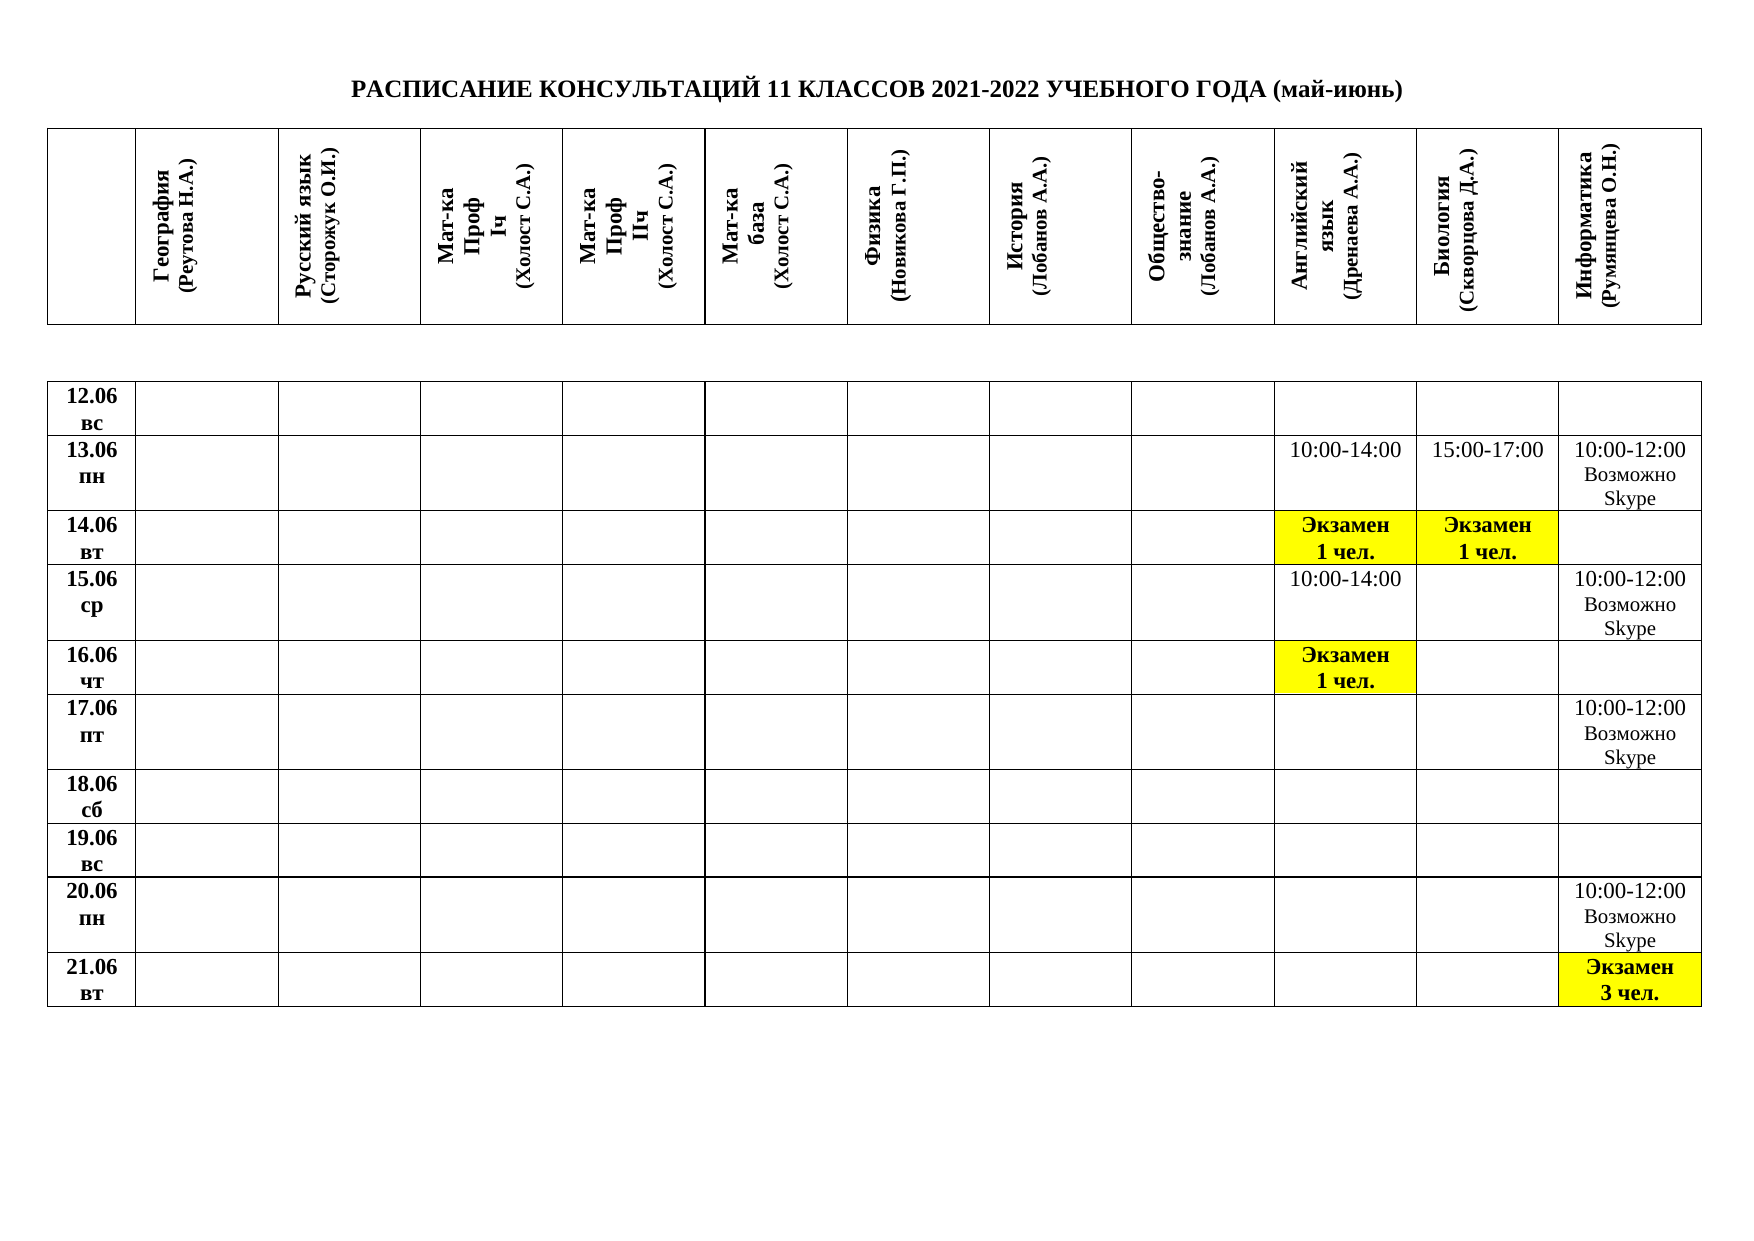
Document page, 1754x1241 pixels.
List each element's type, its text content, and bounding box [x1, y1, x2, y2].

table_cell [848, 824, 989, 876]
table_cell 10:00-12:00 Возможно Skype [1559, 436, 1701, 510]
table_cell [421, 770, 562, 823]
table_cell [990, 511, 1131, 564]
table_cell [848, 641, 989, 693]
table_cell [421, 878, 562, 952]
table_cell [1417, 953, 1558, 1006]
table_cell 13.06 пн [48, 436, 135, 510]
table_cell 14.06 вт [48, 511, 135, 564]
table_cell [1275, 824, 1416, 876]
table_cell [848, 565, 989, 640]
table_cell [136, 953, 278, 1006]
table_cell [563, 382, 704, 435]
table_cell [1559, 641, 1701, 693]
table_cell [1559, 511, 1701, 564]
table_cell [136, 824, 278, 876]
table_cell [1132, 695, 1274, 769]
table_cell 10:00-12:00 Возможно Skype [1559, 695, 1701, 769]
table_cell [990, 436, 1131, 510]
table_cell 17.06 пт [48, 695, 135, 769]
table_cell [1559, 770, 1701, 823]
table_cell [848, 770, 989, 823]
table_cell [1417, 641, 1558, 693]
table_cell [848, 436, 989, 510]
table_cell [136, 695, 278, 769]
table_cell [136, 382, 278, 435]
table_cell [279, 436, 420, 510]
table_cell [421, 641, 562, 693]
table_cell [136, 511, 278, 564]
table_cell 16.06 чт [48, 641, 135, 693]
table_cell 15.06 ср [48, 565, 135, 640]
table_cell [136, 565, 278, 640]
table_cell [990, 824, 1131, 876]
table_cell [136, 770, 278, 823]
table_cell [1132, 824, 1274, 876]
table_cell [563, 565, 704, 640]
table_cell [136, 878, 278, 952]
table_cell [1275, 382, 1416, 435]
table_cell Экзамен 3 чел. [1559, 953, 1701, 1006]
table_cell [421, 511, 562, 564]
table_cell [990, 695, 1131, 769]
table_cell [279, 565, 420, 640]
table_cell [848, 953, 989, 1006]
table_cell [279, 382, 420, 435]
table_cell [706, 878, 847, 952]
table_cell 10:00-14:00 [1275, 436, 1416, 510]
table_cell [1417, 695, 1558, 769]
table_cell [1132, 953, 1274, 1006]
table_cell [706, 770, 847, 823]
table_cell Экзамен 1 чел. [1275, 641, 1416, 693]
table_cell [279, 770, 420, 823]
table_cell [421, 436, 562, 510]
table_cell 20.06 пн [48, 878, 135, 952]
table_cell [990, 878, 1131, 952]
table_cell [706, 565, 847, 640]
table_cell [1132, 770, 1274, 823]
table_cell [1417, 878, 1558, 952]
table_cell [563, 436, 704, 510]
table_cell 10:00-14:00 [1275, 565, 1416, 640]
table_cell [706, 382, 847, 435]
table_cell [1417, 382, 1558, 435]
table_cell [563, 878, 704, 952]
table_cell [279, 953, 420, 1006]
table_cell [563, 641, 704, 693]
table_cell [279, 511, 420, 564]
table_cell [563, 511, 704, 564]
table_cell [1132, 382, 1274, 435]
table_cell [279, 641, 420, 693]
table_cell [1559, 382, 1701, 435]
table_cell [1132, 641, 1274, 693]
table_cell 21.06 вт [48, 953, 135, 1006]
table_cell [706, 824, 847, 876]
table_cell [1132, 511, 1274, 564]
table_cell [1417, 770, 1558, 823]
table_cell [706, 641, 847, 693]
table_cell 12.06 вс [48, 382, 135, 435]
table_cell [1132, 878, 1274, 952]
table_cell [279, 878, 420, 952]
table_cell [1275, 695, 1416, 769]
table_cell [279, 695, 420, 769]
table_cell [990, 565, 1131, 640]
table_cell 10:00-12:00 Возможно Skype [1559, 565, 1701, 640]
table_cell Экзамен 1 чел. [1275, 511, 1416, 564]
table_cell [706, 511, 847, 564]
table_cell [421, 382, 562, 435]
table_cell [848, 382, 989, 435]
table_cell [421, 695, 562, 769]
table_cell [136, 436, 278, 510]
table_cell 10:00-12:00 Возможно Skype [1559, 878, 1701, 952]
table_cell [1275, 878, 1416, 952]
table_cell [706, 953, 847, 1006]
table_cell [279, 824, 420, 876]
table_cell [706, 436, 847, 510]
table_cell 19.06 вс [48, 824, 135, 876]
table_cell [1275, 953, 1416, 1006]
table_cell [990, 770, 1131, 823]
table_cell [563, 824, 704, 876]
table_cell [848, 695, 989, 769]
table_cell [990, 641, 1131, 693]
table_cell [1559, 824, 1701, 876]
table_cell [706, 695, 847, 769]
table_cell [563, 695, 704, 769]
table_cell [848, 878, 989, 952]
table_cell [1132, 436, 1274, 510]
table_cell [848, 511, 989, 564]
table_cell [563, 770, 704, 823]
table_cell [1417, 824, 1558, 876]
table_cell [1275, 770, 1416, 823]
table_cell 15:00-17:00 [1417, 436, 1558, 510]
table_cell [1417, 565, 1558, 640]
table_cell [1132, 565, 1274, 640]
table_cell [421, 953, 562, 1006]
table_cell 18.06 сб [48, 770, 135, 823]
table_cell [136, 641, 278, 693]
table_cell [421, 824, 562, 876]
table_cell Экзамен 1 чел. [1417, 511, 1558, 564]
table_cell [990, 382, 1131, 435]
table_cell [563, 953, 704, 1006]
table_cell [421, 565, 562, 640]
table_cell [990, 953, 1131, 1006]
